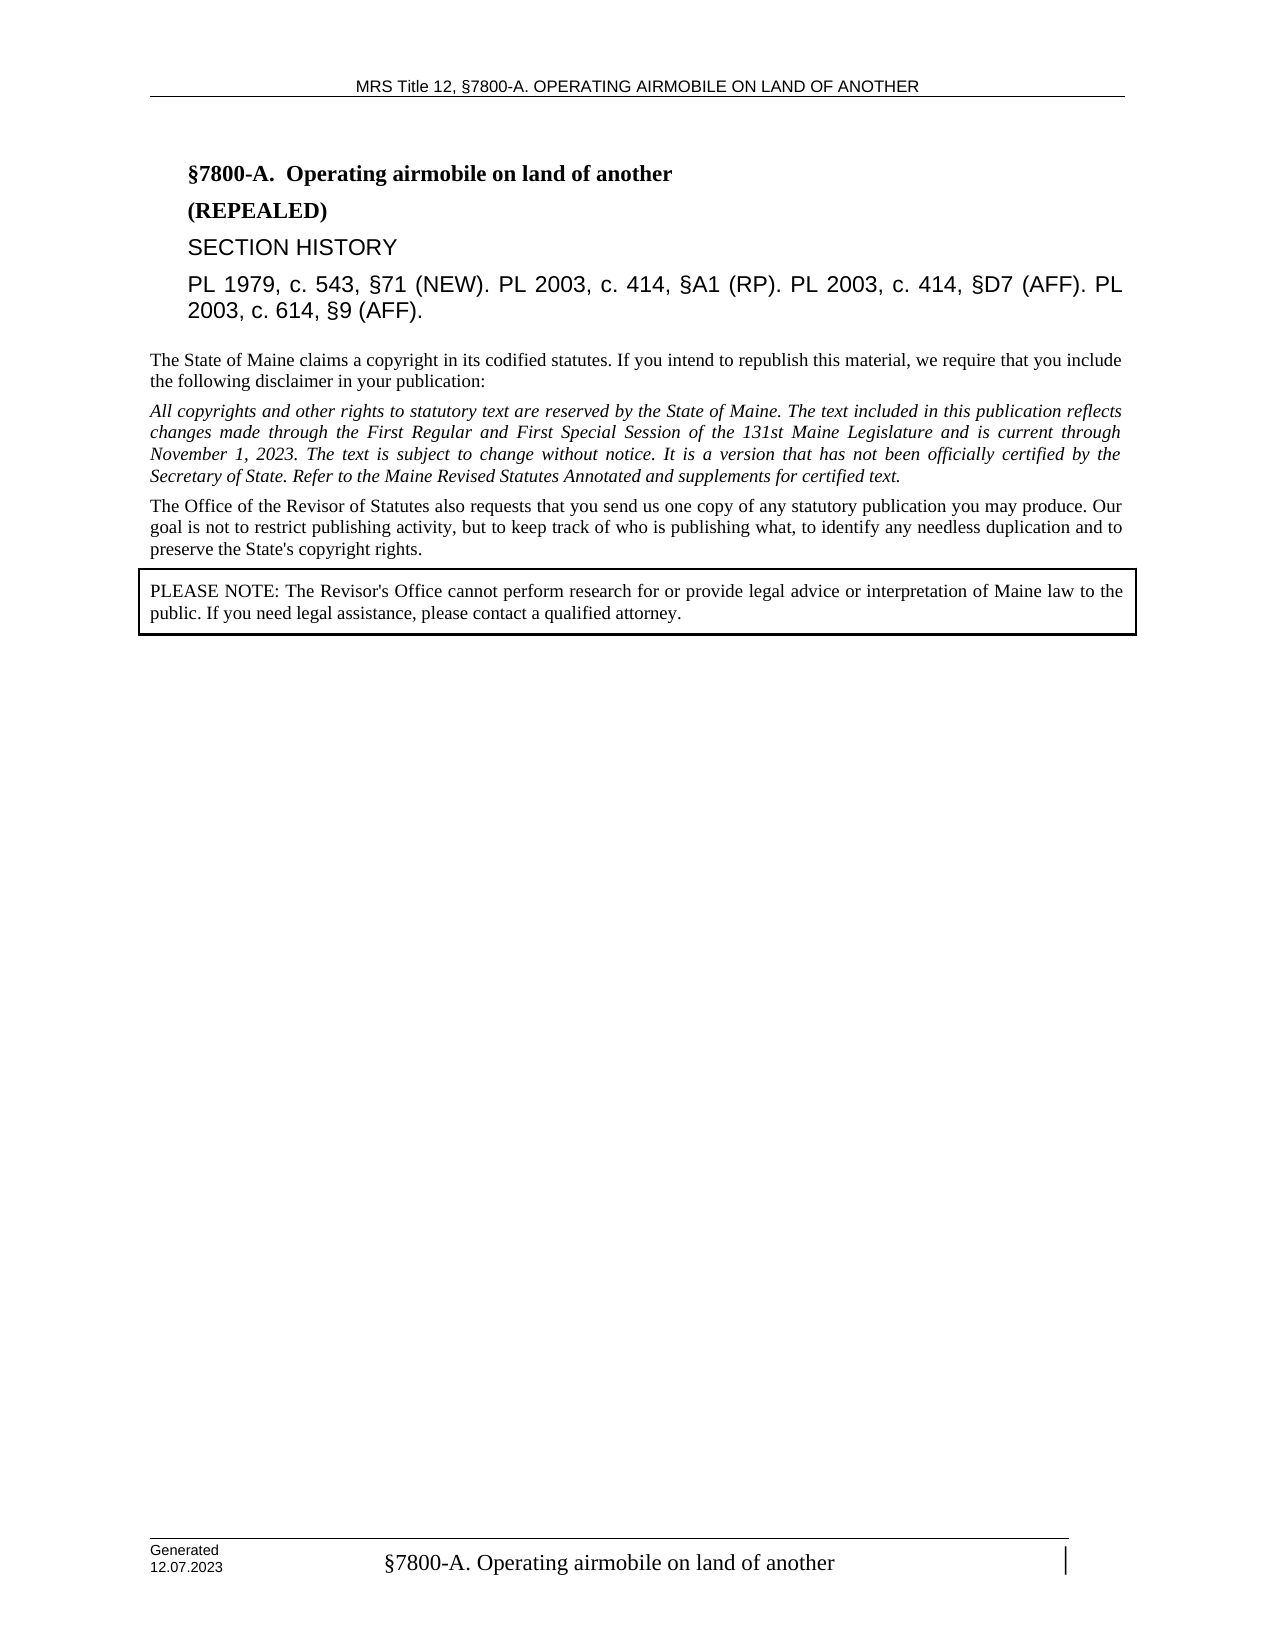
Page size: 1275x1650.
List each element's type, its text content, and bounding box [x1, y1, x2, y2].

text (REPEALED) [187, 197, 1125, 223]
text PL 1979, c. 543, §71 (NEW). PL 2003, c. 414, §A1 (RP). PL 2003, c. 414, §D7 (AFF). PL 2003, c. 614, §9 (AFF). [187, 271, 1125, 323]
text §7800-A. Operating airmobile on land of another [187, 160, 1125, 187]
text All copyrights and other rights to statutory text are reserved by the State of Maine. The text included in this publication reflects changes made through the First Regular and First Special Session of the 131st Maine Legislature and is current through November 1, 2023 . The text is subject to change without notice. It is a version that has not been officially certified by the Secretary of State. Refer to the Maine Revised Statutes Annotated and supplements for certified text. [150, 400, 1125, 486]
text PLEASE NOTE: The Revisor's Office cannot perform research for or provide legal advice or interpretation of Maine law to the public. If you need legal assistance, please contact a qualified attorney. [140, 570, 1135, 633]
text The State of Maine claims a copyright in its codified statutes. If you intend to republish this material, we require that you include the following disclaimer in your publication: [150, 348, 1125, 392]
text SECTION HISTORY [187, 234, 1125, 260]
text The Office of the Revisor of Statutes also requests that you send us one copy of any statutory publication you may produce. Our goal is not to restrict publishing activity, but to keep track of who is publishing what, to identify any needless duplication and to preserve the State's copyright rights. [150, 494, 1125, 559]
